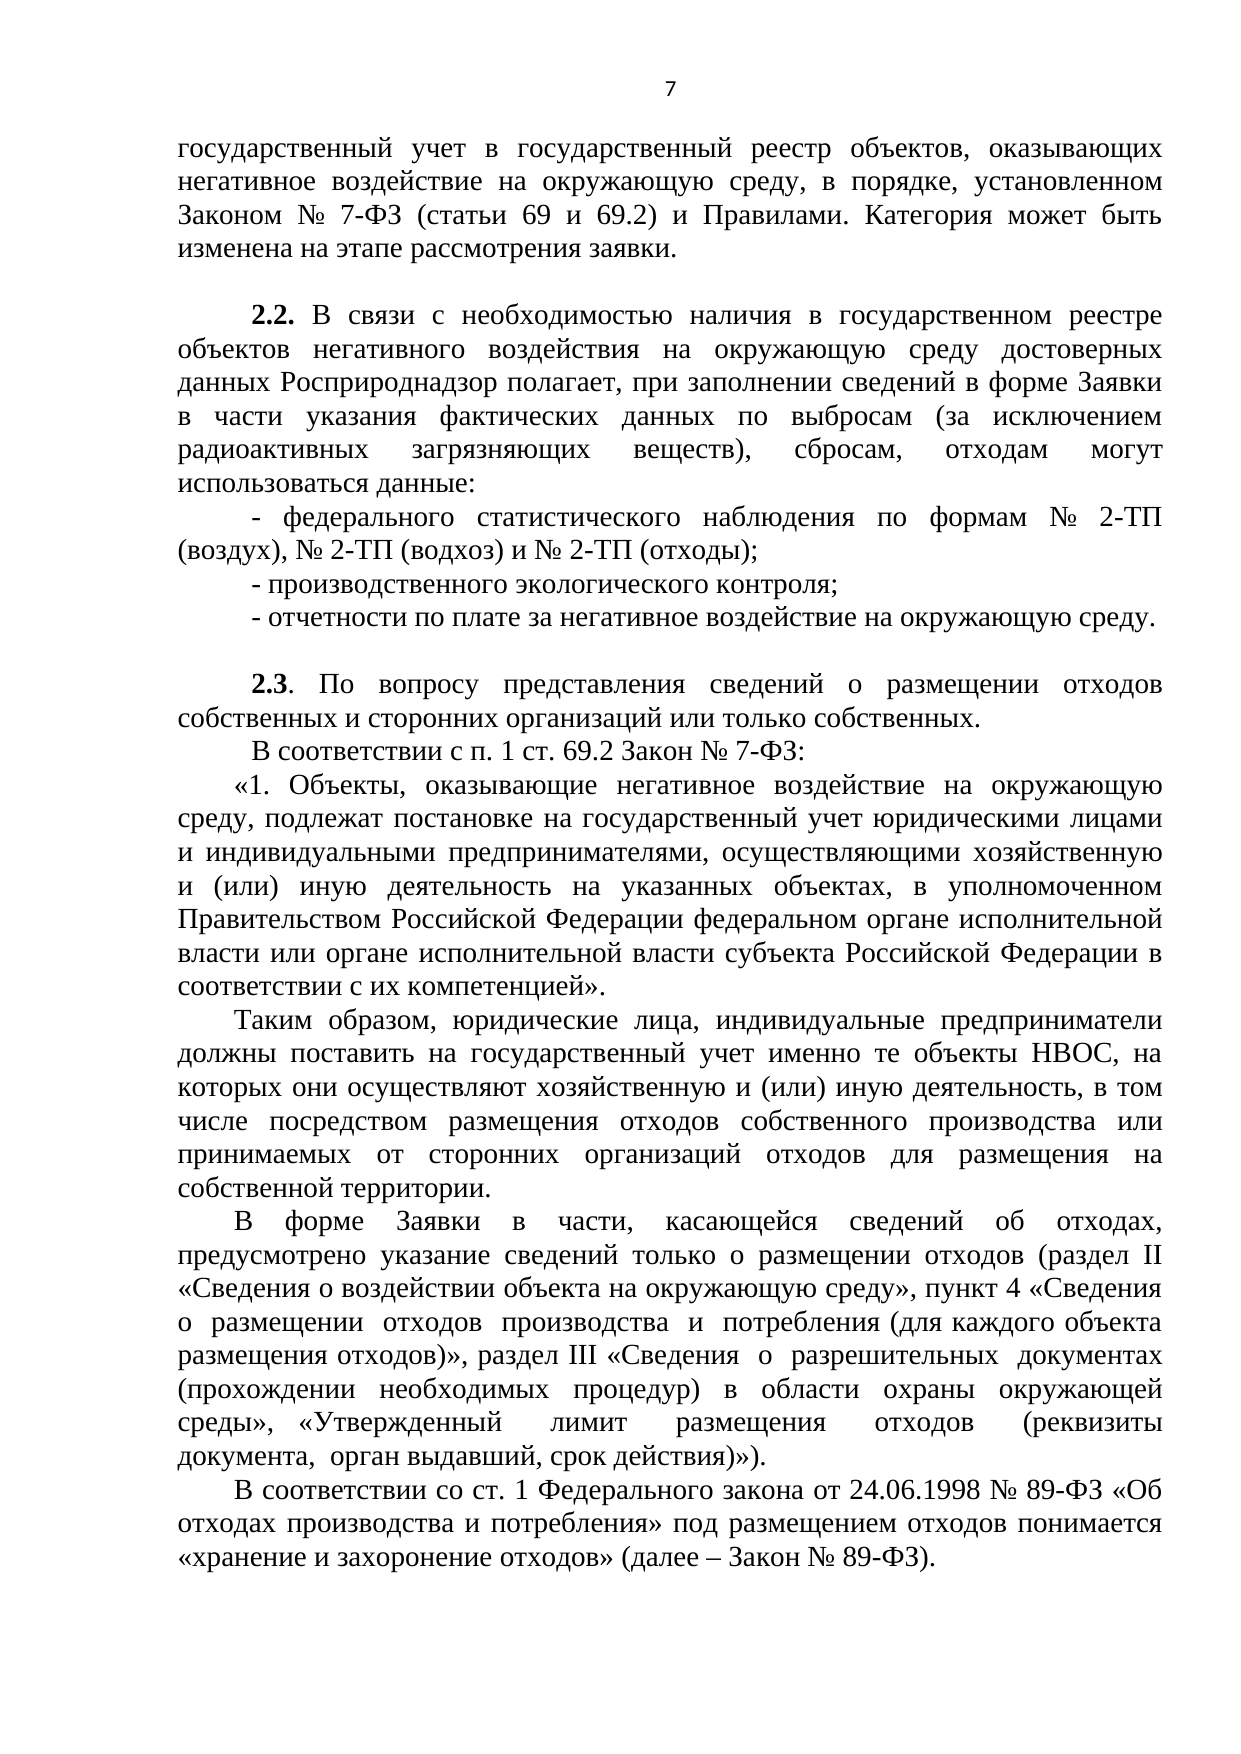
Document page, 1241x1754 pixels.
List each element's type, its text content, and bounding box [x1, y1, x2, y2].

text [177, 130, 1163, 264]
text 2.2. В связи с необходимостью наличия в государственном реестре объектов негативного воздействия на окружающую среду достоверных данных Росприроднадзор полагает, при заполнении сведений в форме Заявки в части указания фактических данных по выбросам (за исключением радиоактивных загрязняющих веществ), сбросам, отходам могут использоваться данные: [177, 297, 1163, 499]
text - федерального статистического наблюдения по формам № 2-ТП (воздух), № 2-ТП (водхоз) и № 2-ТП (отходы); [177, 499, 1163, 566]
text - производственного экологического контроля; [177, 566, 1163, 599]
text «1. Объекты, оказывающие негативное воздействие на окружающую среду, подлежат постановке на государственный учет юридическими лицами и индивидуальными предпринимателями, осуществляющими хозяйственную и (или) иную деятельность на указанных объектах, в уполномоченном Правительством Российской Федерации федеральном органе исполнительной власти или органе исполнительной власти субъекта Российской Федерации в соответствии с их компетенцией». [177, 767, 1163, 1002]
text В соответствии со ст. 1 Федерального закона от 24.06.1998 № 89-ФЗ «Об отходах производства и потребления» под размещением отходов понимается «хранение и захоронение отходов» (далее – Закон № 89-ФЗ). [177, 1472, 1163, 1572]
text 2.3. По вопросу представления сведений о размещении отходов собственных и сторонних организаций или только собственных. [177, 666, 1163, 733]
text В форме Заявки в части, касающейся сведений об отходах, предусмотрено указание сведений только о размещении отходов (раздел II «Сведения о воздействии объекта на окружающую среду», пункт 4 «Сведения о размещении отходов производства и потребления (для каждого объекта размещения отходов)», раздел III «Сведения о разрешительных документах (прохождении необходимых процедур) в области охраны окружающей среды», «Утвержденный лимит размещения отходов (реквизиты документа, орган выдавший, срок действия)»). [177, 1203, 1163, 1472]
text - отчетности по плате за негативное воздействие на окружающую среду. [177, 599, 1163, 633]
text Таким образом, юридические лица, индивидуальные предприниматели должны поставить на государственный учет именно те объекты НВОС, на которых они осуществляют хозяйственную и (или) иную деятельность, в том числе посредством размещения отходов собственного производства или принимаемых от сторонних организаций отходов для размещения на собственной территории. [177, 1002, 1163, 1203]
text В соответствии с п. 1 ст. 69.2 Закон № 7-ФЗ: [177, 733, 1163, 767]
